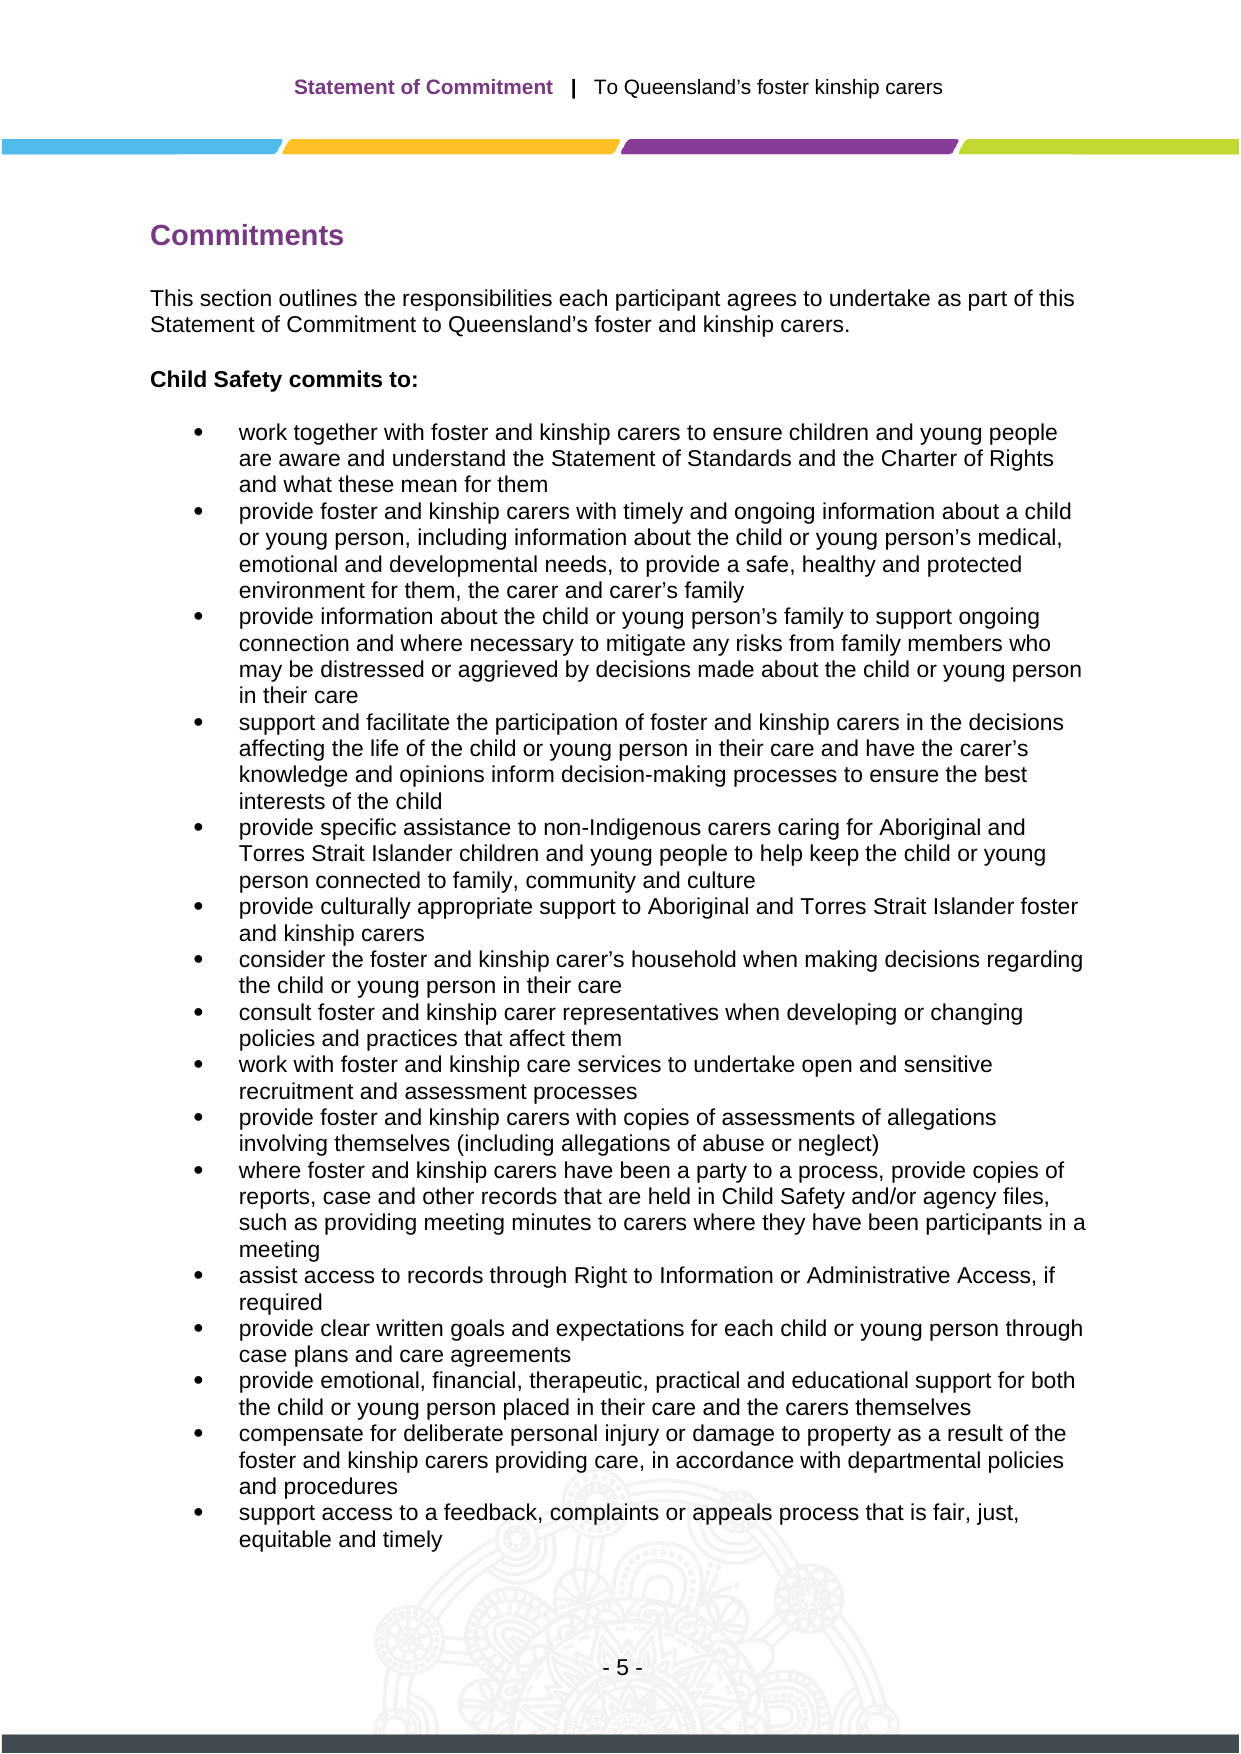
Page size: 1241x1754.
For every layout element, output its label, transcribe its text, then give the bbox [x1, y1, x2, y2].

list provide foster and kinship carers with timely and ongoing information about a child or young person, including information about the child or young person’s medical, emotional and developmental needs, to provide a safe, healthy and protected environment for them, the carer and carer’s family [194, 498, 1090, 603]
list where foster and kinship carers have been a party to a process, provide copies of reports, case and other records that are held in Child Safety and/or agency files, such as providing meeting minutes to carers where they have been participants in a meeting [194, 1157, 1090, 1262]
list provide emotional, financial, therapeutic, practical and educational support for both the child or young person placed in their care and the carers themselves [194, 1367, 1090, 1420]
picture [1, 1, 1239, 1753]
list work with foster and kinship care services to undertake open and sensitive recruitment and assessment processes [194, 1051, 1090, 1104]
list provide culturally appropriate support to Aboriginal and Torres Strait Islander foster and kinship carers [194, 893, 1090, 946]
list provide clear written goals and expectations for each child or young person through case plans and care agreements [194, 1315, 1090, 1367]
list consult foster and kinship carer representatives when developing or changing policies and practices that affect them [194, 998, 1090, 1051]
list support access to a feedback, complaints or appeals process that is fair, just, equitable and timely [194, 1499, 1090, 1552]
list work together with foster and kinship carers to ensure children and young people are aware and understand the Statement of Standards and the Charter of Rights and what these mean for them [194, 419, 1090, 498]
text Child Safety commits to: [150, 366, 1090, 392]
list compensate for deliberate personal injury or damage to property as a result of the foster and kinship carers providing care, in accordance with departmental policies and procedures [194, 1420, 1090, 1499]
list support and facilitate the participation of foster and kinship carers in the decisions affecting the life of the child or young person in their care and have the carer’s knowledge and opinions inform decision-making processes to ensure the best interests of the child [194, 709, 1090, 814]
list provide specific assistance to non-Indigenous carers caring for Aboriginal and Torres Strait Islander children and young people to help keep the child or young person connected to family, community and culture [194, 814, 1090, 893]
list provide information about the child or young person’s family to support ongoing connection and where necessary to mitigate any risks from family members who may be distressed or aggrieved by decisions made about the child or young person in their care [194, 603, 1090, 709]
text This section outlines the responsibilities each participant agrees to undertake as part of this Statement of Commitment to Queensland’s foster and kinship carers. [150, 284, 1090, 337]
list consider the foster and kinship carer’s household when making decisions regarding the child or young person in their care [194, 946, 1090, 998]
list provide foster and kinship carers with copies of assessments of allegations involving themselves (including allegations of abuse or neglect) [194, 1104, 1090, 1157]
text Commitments [150, 217, 1090, 251]
list assist access to records through Right to Information or Administrative Access, if required [194, 1262, 1090, 1315]
